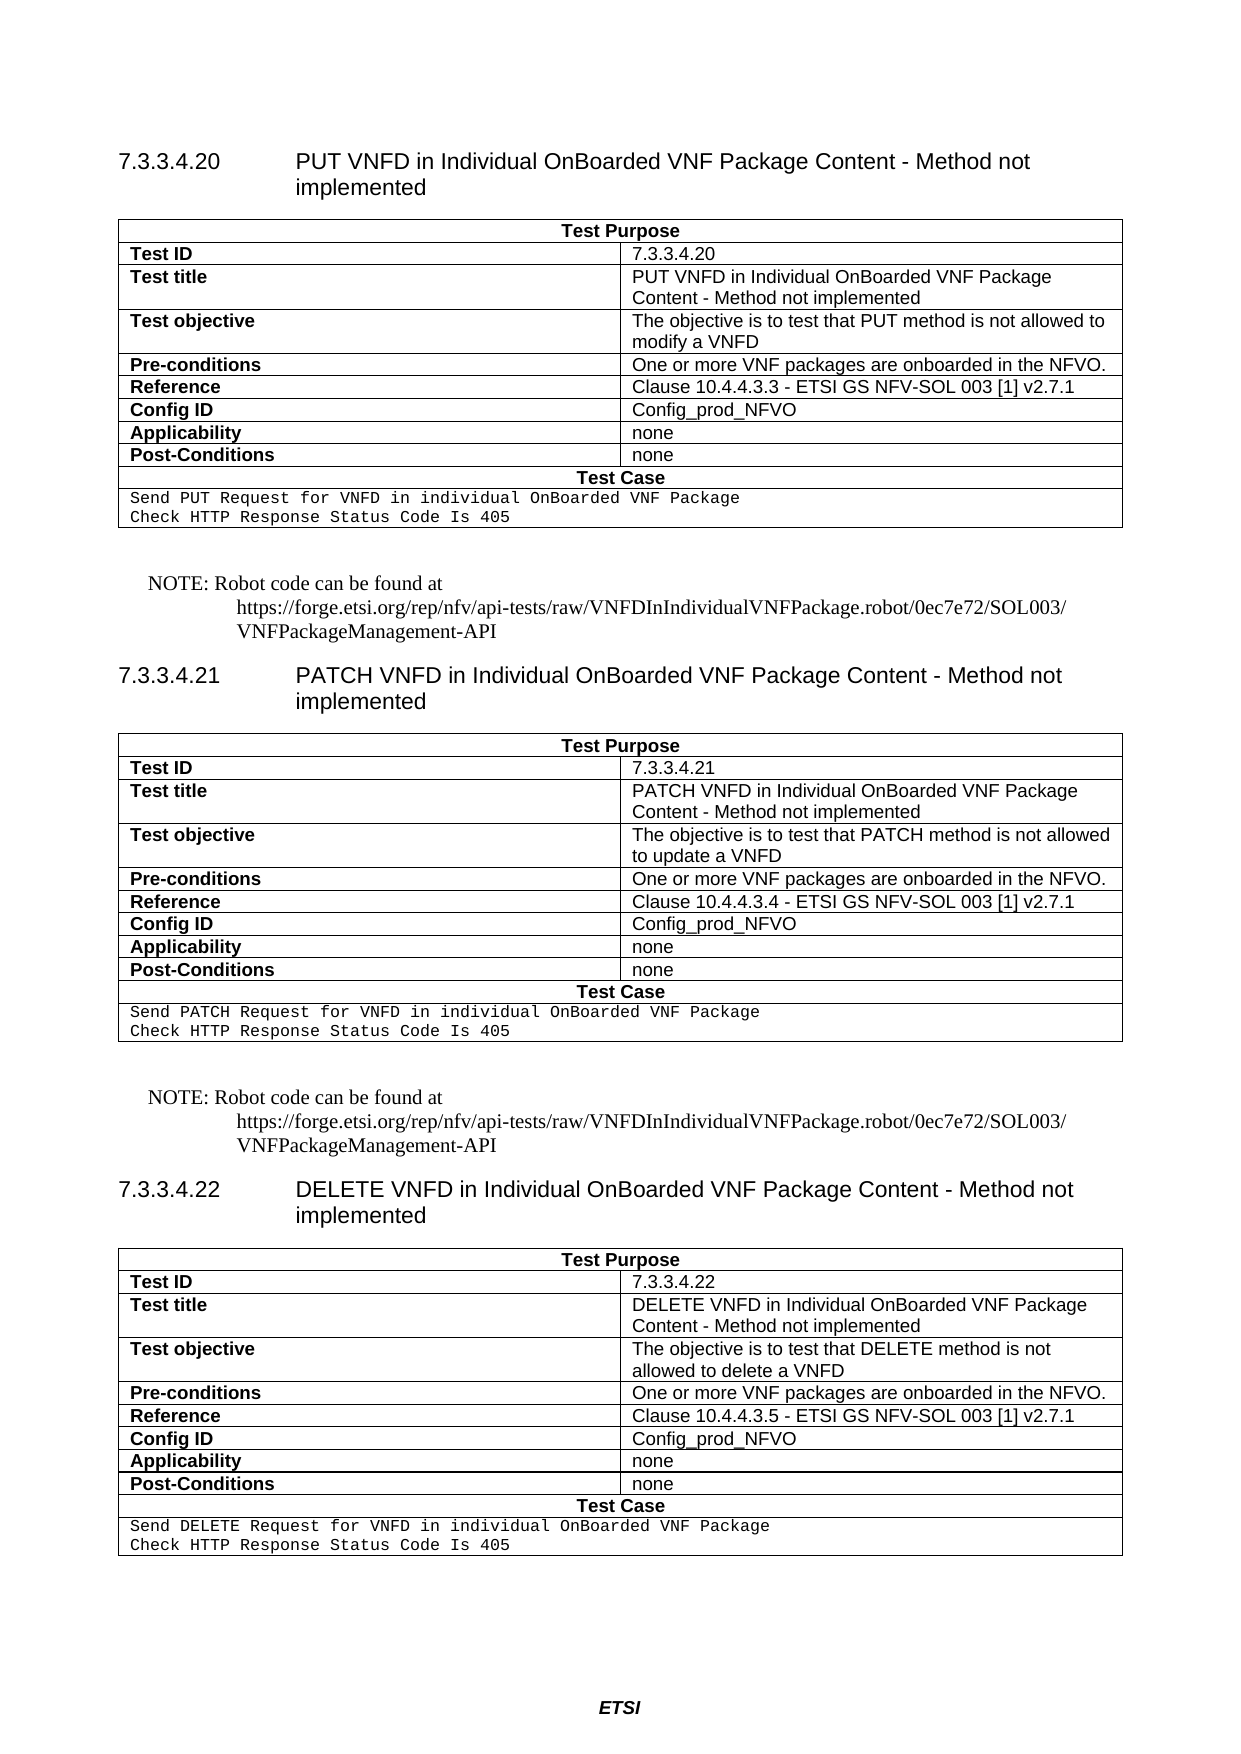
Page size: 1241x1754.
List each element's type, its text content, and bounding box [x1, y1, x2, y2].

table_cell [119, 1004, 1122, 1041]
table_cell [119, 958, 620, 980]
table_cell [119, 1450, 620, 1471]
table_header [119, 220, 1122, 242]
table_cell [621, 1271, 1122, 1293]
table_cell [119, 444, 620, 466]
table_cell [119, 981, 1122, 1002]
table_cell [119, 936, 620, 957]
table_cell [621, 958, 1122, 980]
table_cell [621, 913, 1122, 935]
subtitle 7.3.3.4.20 PUT VNFD in Individual OnBoarded VNF Package Content - Method not implemented [118, 148, 1122, 200]
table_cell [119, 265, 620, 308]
subtitle 7.3.3.4.22 DELETE VNFD in Individual OnBoarded VNF Package Content - Method not implemented [118, 1176, 1122, 1229]
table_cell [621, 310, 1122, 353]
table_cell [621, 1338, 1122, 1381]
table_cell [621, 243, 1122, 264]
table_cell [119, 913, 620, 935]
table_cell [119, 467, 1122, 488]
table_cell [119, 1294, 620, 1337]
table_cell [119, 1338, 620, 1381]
text NOTE: Robot code can be found at https://forge.etsi.org/rep/nfv/api-tests/raw/VNFDInIndividualVNFPackage.robot/0ec7e72/SOL003/VNFPackageManagement-API [148, 571, 1122, 643]
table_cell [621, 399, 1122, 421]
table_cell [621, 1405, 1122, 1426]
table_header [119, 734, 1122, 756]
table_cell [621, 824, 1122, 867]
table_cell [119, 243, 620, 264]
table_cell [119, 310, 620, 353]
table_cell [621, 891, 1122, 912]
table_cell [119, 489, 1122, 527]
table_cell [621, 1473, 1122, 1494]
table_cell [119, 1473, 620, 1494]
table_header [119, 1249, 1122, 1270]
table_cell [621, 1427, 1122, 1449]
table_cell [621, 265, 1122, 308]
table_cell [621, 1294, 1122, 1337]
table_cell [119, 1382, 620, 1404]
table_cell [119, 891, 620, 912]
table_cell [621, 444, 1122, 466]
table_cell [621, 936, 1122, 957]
text NOTE: Robot code can be found at https://forge.etsi.org/rep/nfv/api-tests/raw/VNFDInIndividualVNFPackage.robot/0ec7e72/SOL003/VNFPackageManagement-API [148, 1085, 1122, 1157]
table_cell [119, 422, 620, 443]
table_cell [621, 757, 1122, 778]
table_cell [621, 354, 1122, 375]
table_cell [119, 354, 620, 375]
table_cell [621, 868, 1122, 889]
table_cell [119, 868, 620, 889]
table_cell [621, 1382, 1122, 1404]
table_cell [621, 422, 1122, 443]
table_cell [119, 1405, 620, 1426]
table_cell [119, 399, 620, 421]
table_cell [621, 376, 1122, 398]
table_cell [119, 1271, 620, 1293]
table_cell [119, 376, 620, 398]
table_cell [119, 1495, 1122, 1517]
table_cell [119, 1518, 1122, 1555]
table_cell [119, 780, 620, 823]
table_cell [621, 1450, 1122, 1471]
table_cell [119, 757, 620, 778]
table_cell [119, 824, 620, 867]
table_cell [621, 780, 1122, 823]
subtitle 7.3.3.4.21 PATCH VNFD in Individual OnBoarded VNF Package Content - Method not implemented [118, 662, 1122, 714]
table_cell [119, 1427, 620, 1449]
